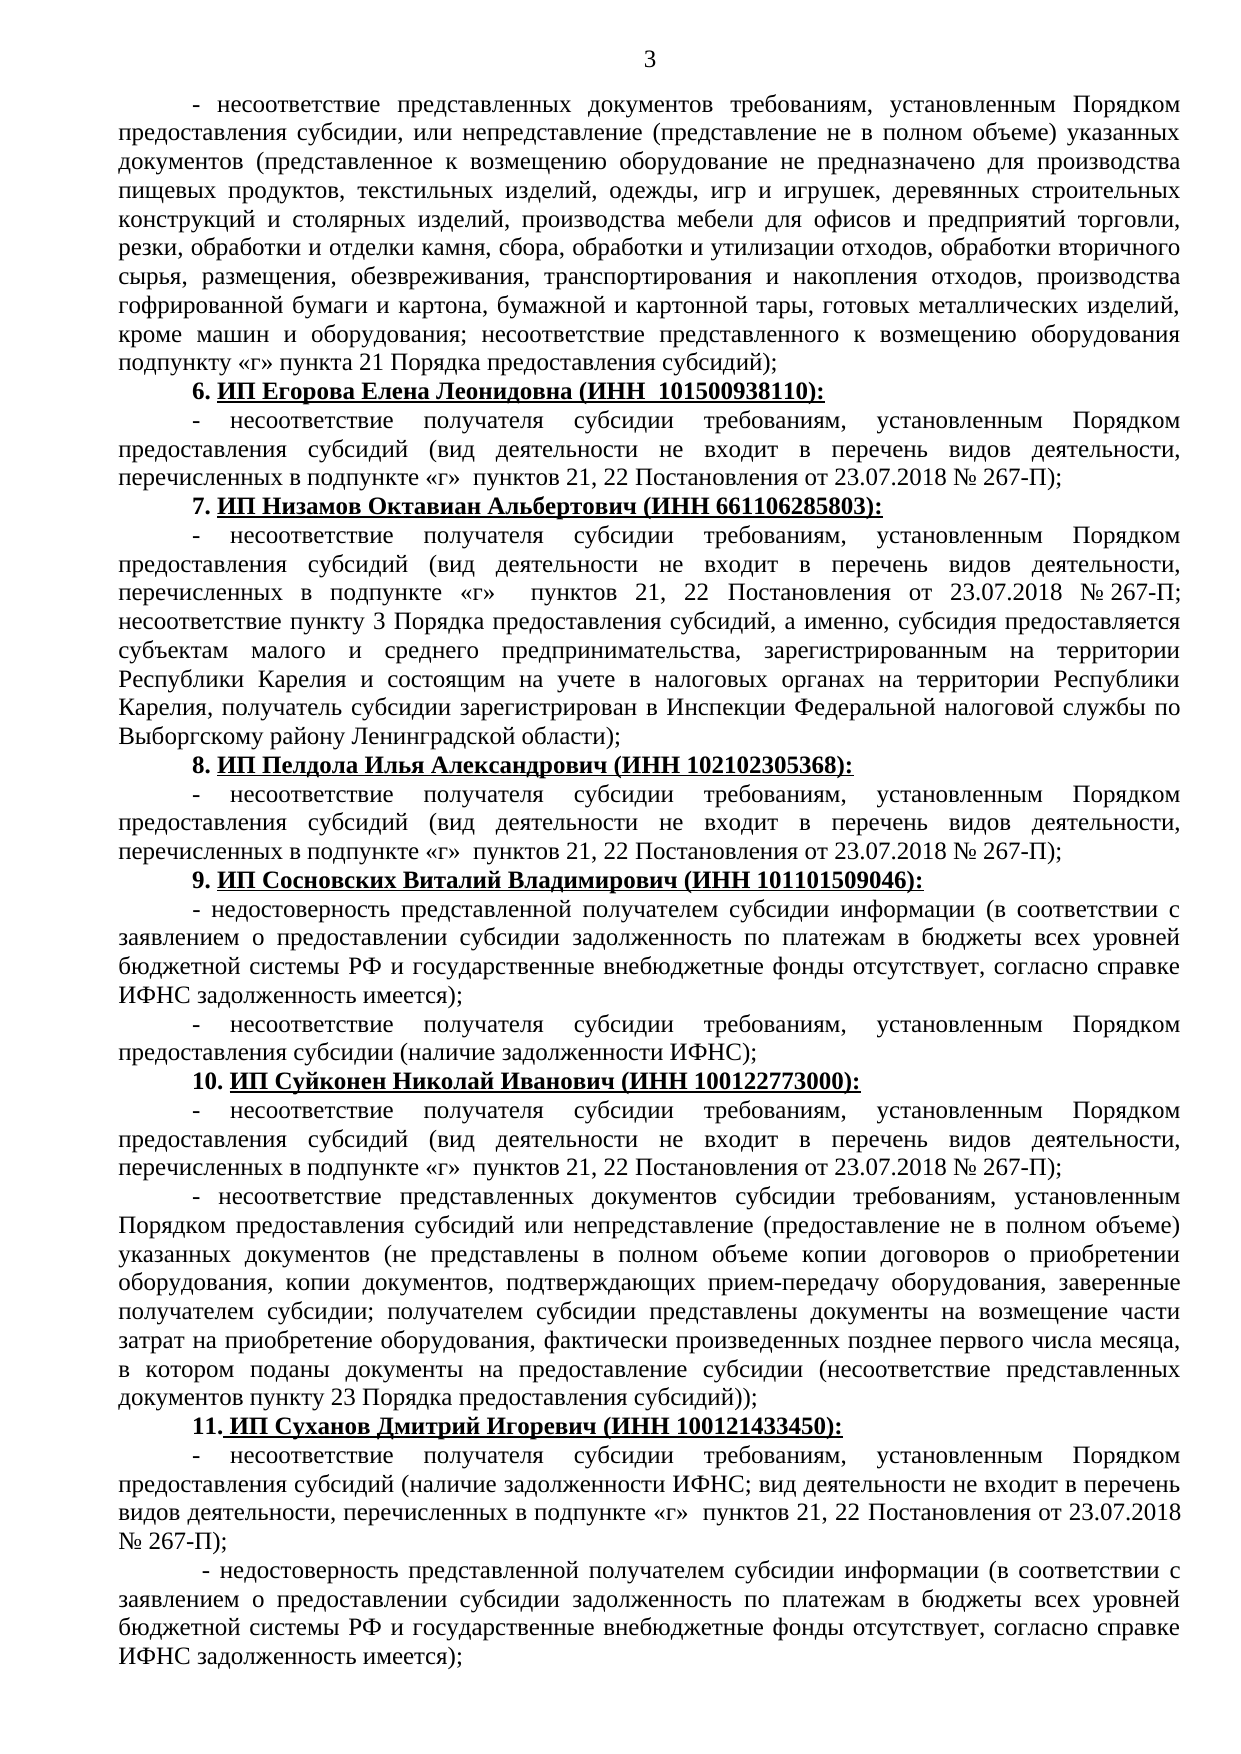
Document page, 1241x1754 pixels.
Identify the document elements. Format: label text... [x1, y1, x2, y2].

text 8. ИП Пелдола Илья Александрович (ИНН 102102305368): [118, 750, 1181, 779]
text - несоответствие получателя субсидии требованиям, установленным Порядком предоставления субсидии (наличие задолженности ИФНС); [118, 1009, 1181, 1066]
text 7. ИП Низамов Октавиан Альбертович (ИНН 661106285803): [118, 491, 1181, 520]
text 9. ИП Сосновских Виталий Владимирович (ИНН 101101509046): [118, 865, 1181, 894]
text - несоответствие получателя субсидии требованиям, установленным Порядком предоставления субсидий (наличие задолженности ИФНС; вид деятельности не входит в перечень видов деятельности, перечисленных в подпункте «г» пунктов 21, 22 Постановления от 23.07.2018 № 267-П); [118, 1440, 1181, 1555]
text - несоответствие представленных документов субсидии требованиям, установленным Порядком предоставления субсидий или непредставление (предоставление не в полном объеме) указанных документов (не представлены в полном объеме копии договоров о приобретении оборудования, копии документов, подтверждающих прием-передачу оборудования, заверенные получателем субсидии; получателем субсидии представлены документы на возмещение части затрат на приобретение оборудования, фактически произведенных позднее первого числа месяца, в котором поданы документы на предоставление субсидии (несоответствие представленных документов пункту 23 Порядка предоставления субсидий)); [118, 1181, 1181, 1411]
text 11. ИП Суханов Дмитрий Игоревич (ИНН 100121433450): [118, 1411, 1181, 1440]
text - недостоверность представленной получателем субсидии информации (в соответствии с заявлением о предоставлении субсидии задолженность по платежам в бюджеты всех уровней бюджетной системы РФ и государственные внебюджетные фонды отсутствует, согласно справке ИФНС задолженность имеется); [118, 894, 1181, 1009]
text - несоответствие получателя субсидии требованиям, установленным Порядком предоставления субсидий (вид деятельности не входит в перечень видов деятельности, перечисленных в подпункте «г» пунктов 21, 22 Постановления от 23.07.2018 № 267-П); [118, 779, 1181, 865]
text - несоответствие представленных документов требованиям, установленным Порядком предоставления субсидии, или непредставление (представление не в полном объеме) указанных документов (представленное к возмещению оборудование не предназначено для производства пищевых продуктов, текстильных изделий, одежды, игр и игрушек, деревянных строительных конструкций и столярных изделий, производства мебели для офисов и предприятий торговли, резки, обработки и отделки камня, сбора, обработки и утилизации отходов, обработки вторичного сырья, размещения, обезвреживания, транспортирования и накопления отходов, производства гофрированной бумаги и картона, бумажной и картонной тары, готовых металлических изделий, кроме машин и оборудования; несоответствие представленного к возмещению оборудования подпункту «г» пункта 21 Порядка предоставления субсидий); [118, 89, 1181, 376]
text 6. ИП Егорова Елена Леонидовна (ИНН 101500938110): [118, 376, 1181, 405]
text - несоответствие получателя субсидии требованиям, установленным Порядком предоставления субсидий (вид деятельности не входит в перечень видов деятельности, перечисленных в подпункте «г» пунктов 21, 22 Постановления от 23.07.2018 № 267-П; несоответствие пункту 3 Порядка предоставления субсидий, а именно, субсидия предоставляется субъектам малого и среднего предпринимательства, зарегистрированным на территории Республики Карелия и состоящим на учете в налоговых органах на территории Республики Карелия, получатель субсидии зарегистрирован в Инспекции Федеральной налоговой службы по Выборгскому району Ленинградской области); [118, 520, 1181, 750]
text - несоответствие получателя субсидии требованиям, установленным Порядком предоставления субсидий (вид деятельности не входит в перечень видов деятельности, перечисленных в подпункте «г» пунктов 21, 22 Постановления от 23.07.2018 № 267-П); [118, 1095, 1181, 1181]
text 10. ИП Суйконен Николай Иванович (ИНН 100122773000): [118, 1066, 1181, 1095]
text - несоответствие получателя субсидии требованиям, установленным Порядком предоставления субсидий (вид деятельности не входит в перечень видов деятельности, перечисленных в подпункте «г» пунктов 21, 22 Постановления от 23.07.2018 № 267-П); [118, 405, 1181, 491]
text - недостоверность представленной получателем субсидии информации (в соответствии с заявлением о предоставлении субсидии задолженность по платежам в бюджеты всех уровней бюджетной системы РФ и государственные внебюджетные фонды отсутствует, согласно справке ИФНС задолженность имеется); [118, 1555, 1181, 1670]
